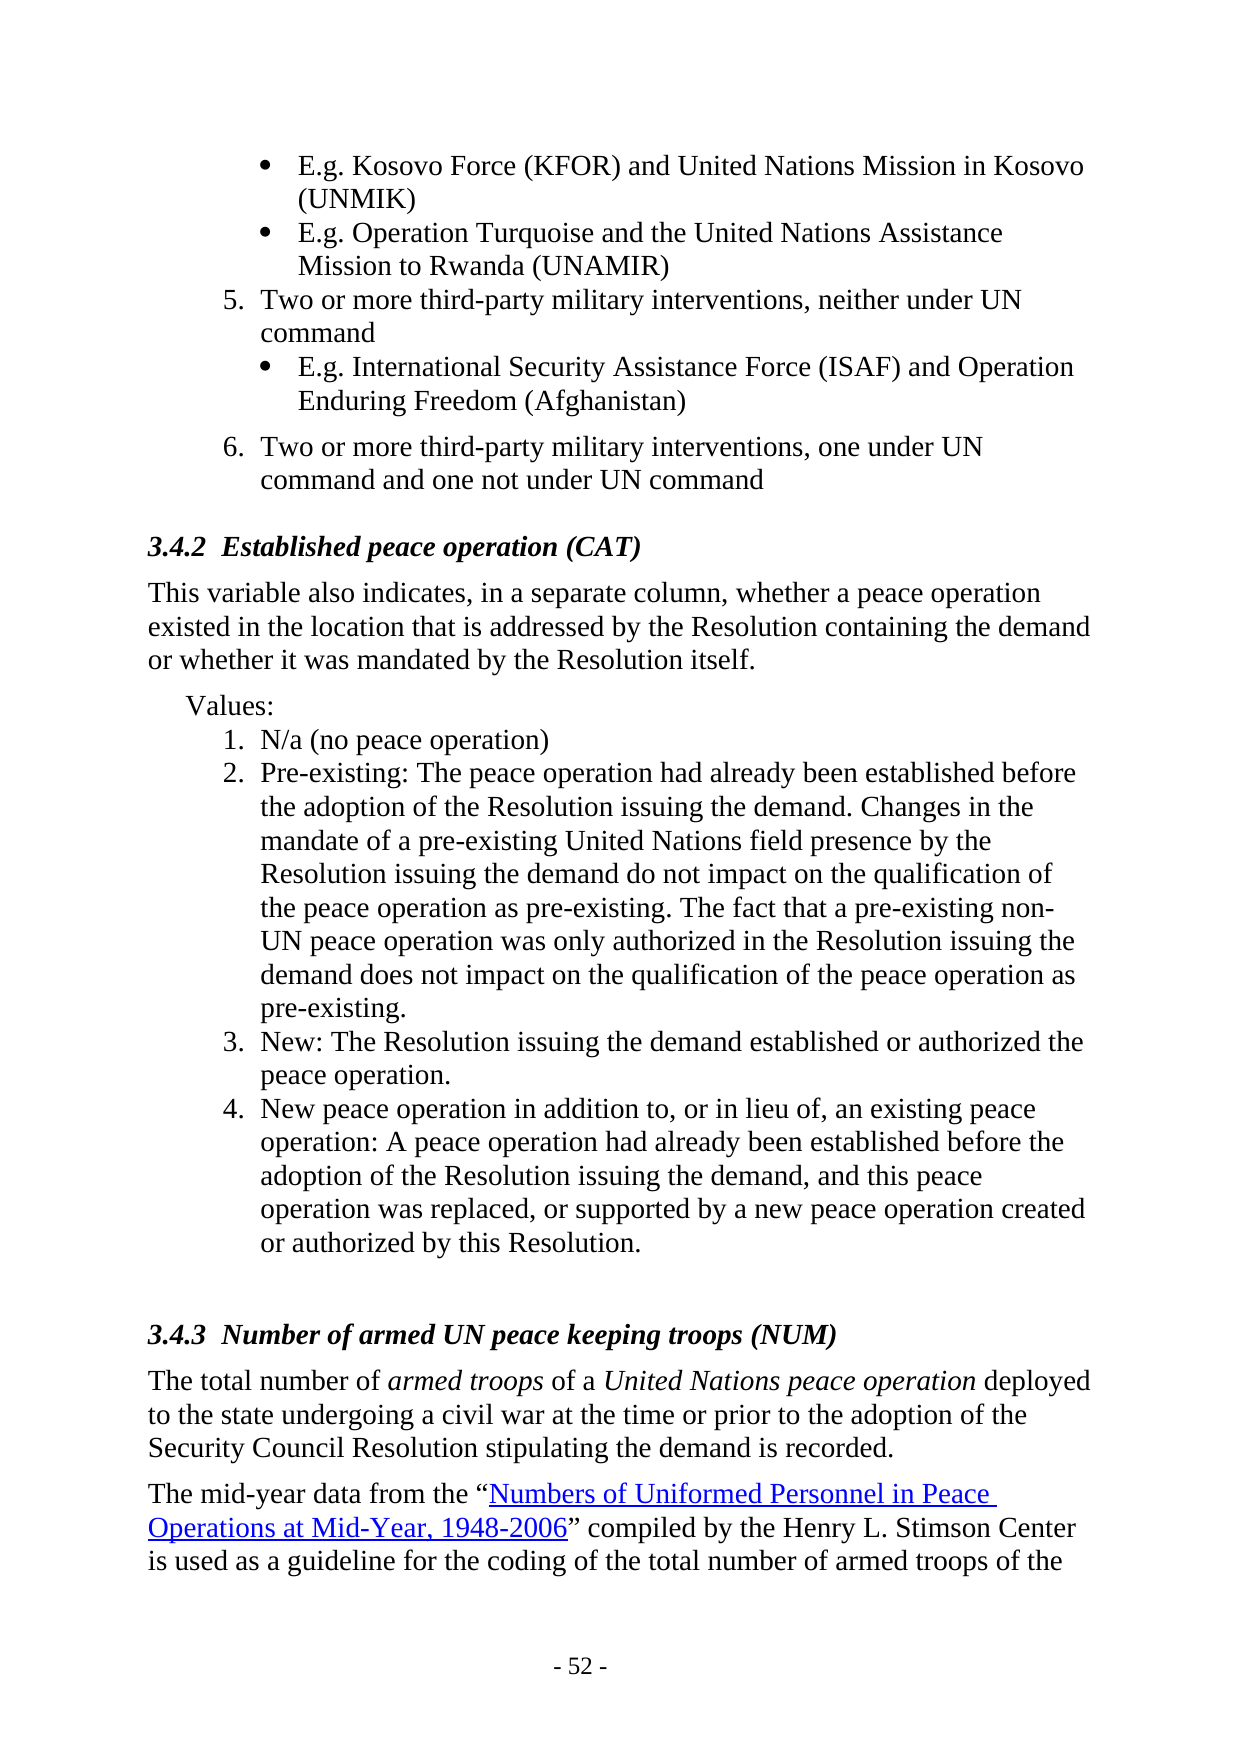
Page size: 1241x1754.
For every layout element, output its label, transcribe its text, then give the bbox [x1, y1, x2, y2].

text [148, 1476, 1093, 1577]
list Two or more third-party military interventions, one under UN command and one not under UN command [223, 429, 1093, 496]
list New: The Resolution issuing the demand established or authorized the peace operation. [223, 1024, 1093, 1091]
list E.g. Kosovo Force (KFOR) and United Nations Mission in Kosovo (UNMIK) [260, 148, 1093, 215]
list Two or more third-party military interventions, neither under UN command [223, 282, 1093, 349]
text This variable also indicates, in a separate column, whether a peace operation existed in the location that is addressed by the Resolution containing the demand or whether it was mandated by the Resolution itself. [148, 575, 1093, 676]
list E.g. International Security Assistance Force (ISAF) and Operation Enduring Freedom (Afghanistan) [260, 349, 1093, 416]
list Pre-existing: The peace operation had already been established before the adoption of the Resolution issuing the demand. Changes in the mandate of a pre-existing United Nations field presence by the Resolution issuing the demand do not impact on the qualification of the peace operation as pre-existing. The fact that a pre-existing non-UN peace operation was only authorized in the Resolution issuing the demand does not impact on the qualification of the peace operation as pre-existing. [223, 756, 1093, 1024]
text The total number of armed troops of a United Nations peace operation deployed to the state undergoing a civil war at the time or prior to the adoption of the Security Council Resolution stipulating the demand is recorded. [148, 1363, 1093, 1464]
list New peace operation in addition to, or in lieu of, an existing peace operation: A peace operation had already been established before the adoption of the Resolution issuing the demand, and this peace operation was replaced, or supported by a new peace operation created or authorized by this Resolution. [223, 1091, 1093, 1259]
subtitle 3.4.2 Established peace operation (CAT) [148, 529, 1093, 563]
text Values: [185, 688, 1093, 722]
subtitle 3.4.3 Number of armed UN peace keeping troops (NUM) [148, 1317, 1093, 1351]
list E.g. Operation Turquoise and the United Nations Assistance Mission to Rwanda (UNAMIR) [260, 215, 1093, 282]
list N/a (no peace operation) [223, 722, 1093, 756]
